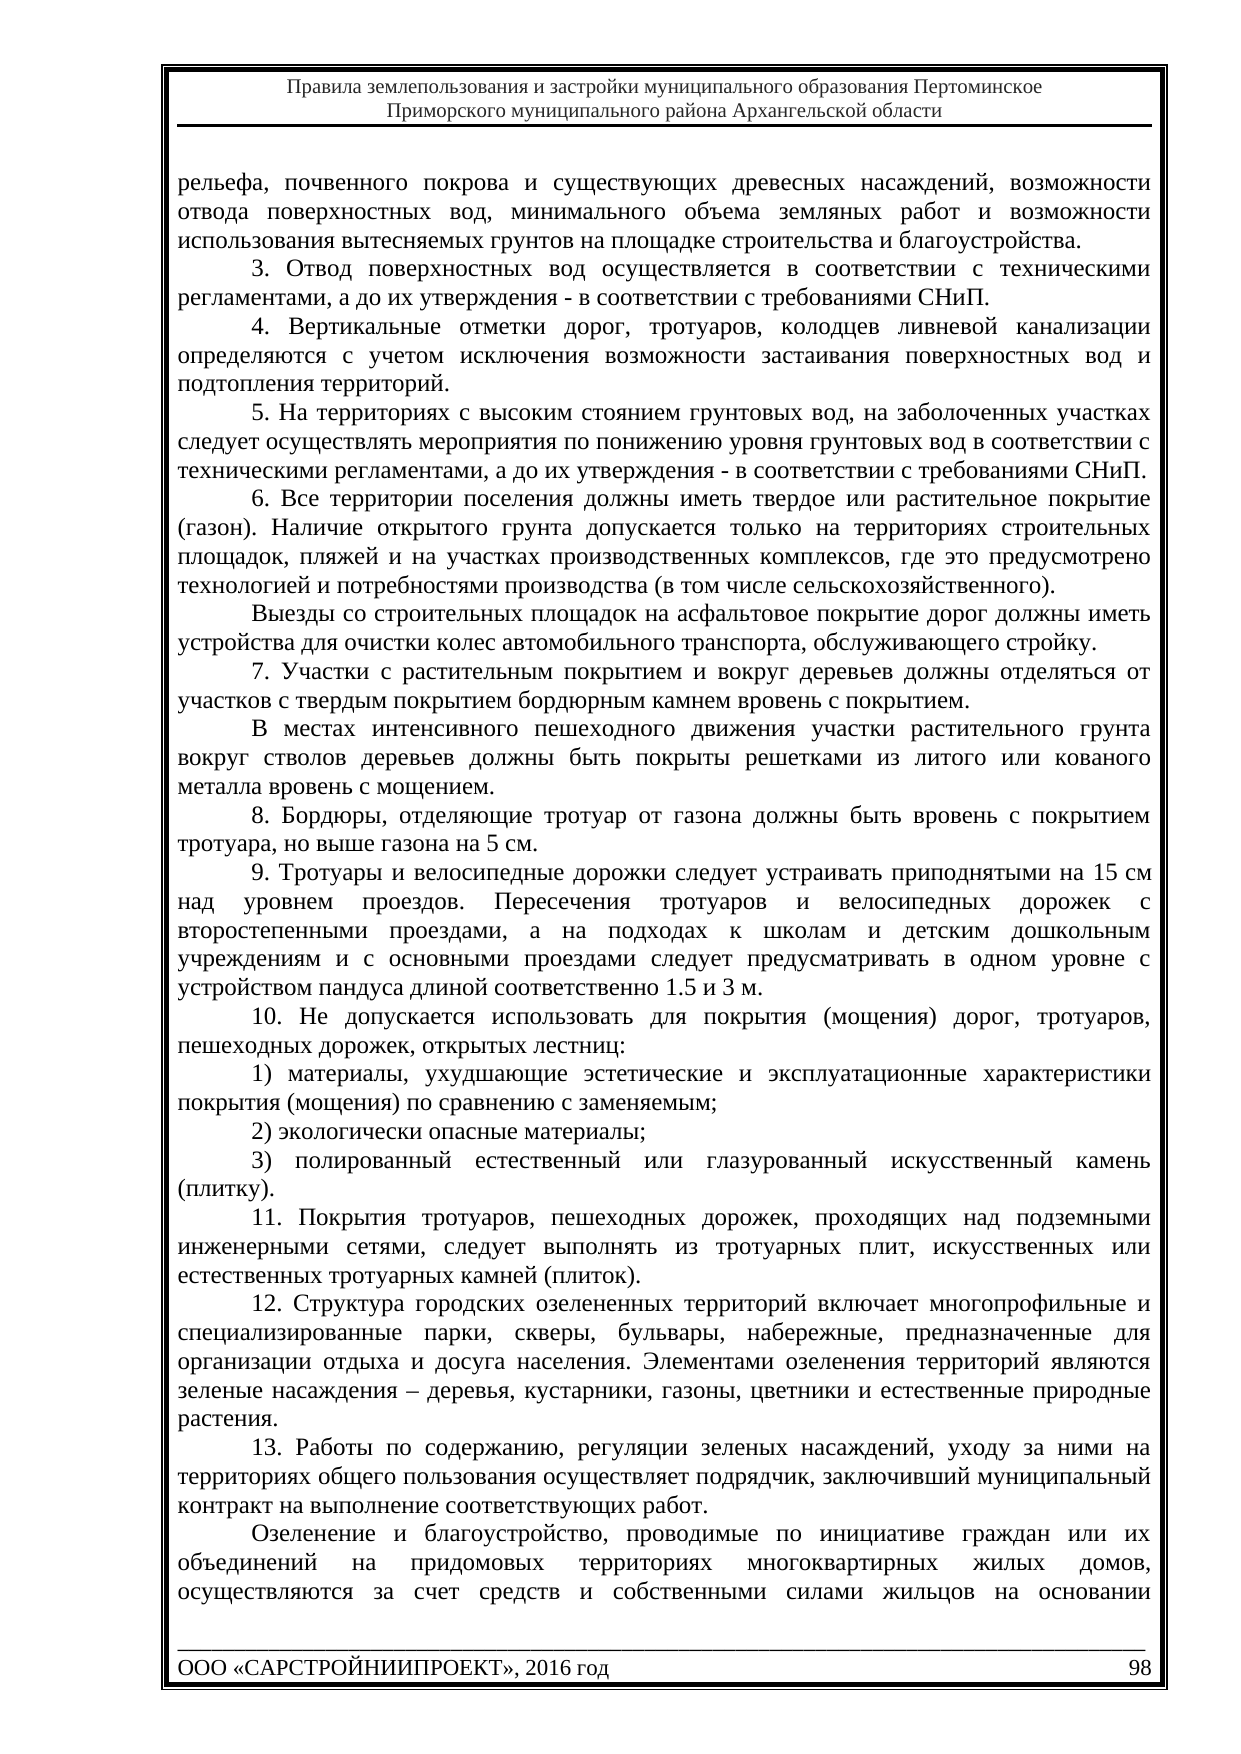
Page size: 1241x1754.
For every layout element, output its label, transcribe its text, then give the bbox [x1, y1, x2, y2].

text 5. На территориях с высоким стоянием грунтовых вод, на заболоченных участках следует осуществлять мероприятия по понижению уровня грунтовых вод в соответствии с техническими регламентами, а до их утверждения - в соответствии с требованиями СНиП. [177, 397, 1152, 483]
text 1) материалы, ухудшающие эстетические и эксплуатационные характеристики покрытия (мощения) по сравнению с заменяемым; [177, 1058, 1152, 1116]
text 10. Не допускается использовать для покрытия (мощения) дорог, тротуаров, пешеходных дорожек, открытых лестниц: [177, 1001, 1152, 1058]
text 7. Участки с растительным покрытием и вокруг деревьев должны отделяться от участков с твердым покрытием бордюрным камнем вровень с покрытием. [177, 656, 1152, 713]
text 6. Все территории поселения должны иметь твердое или растительное покрытие (газон). Наличие открытого грунта допускается только на территориях строительных площадок, пляжей и на участках производственных комплексов, где это предусмотрено технологией и потребностями производства (в том числе сельскохозяйственного). [177, 483, 1152, 598]
text 12. Структура городских озелененных территорий включает многопрофильные и специализированные парки, скверы, бульвары, набережные, предназначенные для организации отдыха и досуга населения. Элементами озеленения территорий являются зеленые насаждения – деревья, кустарники, газоны, цветники и естественные природные растения. [177, 1288, 1152, 1432]
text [177, 1518, 1152, 1605]
text 9. Тротуары и велосипедные дорожки следует устраивать приподнятыми на 15 см над уровнем проездов. Пересечения тротуаров и велосипедных дорожек с второстепенными проездами, а на подходах к школам и детским дошкольным учреждениям и с основными проездами следует предусматривать в одном уровне с устройством пандуса длиной соответственно 1.5 и 3 м. [177, 857, 1152, 1001]
text В местах интенсивного пешеходного движения участки растительного грунта вокруг стволов деревьев должны быть покрыты решетками из литого или кованого металла вровень с мощением. [177, 713, 1152, 800]
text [177, 167, 1152, 253]
text 2) экологически опасные материалы; [177, 1116, 1152, 1145]
text 8. Бордюры, отделяющие тротуар от газона должны быть вровень с покрытием тротуара, но выше газона на . [177, 800, 1152, 857]
text 3. Отвод поверхностных вод осуществляется в соответствии с техническими регламентами, а до их утверждения - в соответствии с требованиями СНиП. [177, 253, 1152, 311]
text Выезды со строительных площадок на асфальтовое покрытие дорог должны иметь устройства для очистки колес автомобильного транспорта, обслуживающего стройку. [177, 598, 1152, 656]
text 4. Вертикальные отметки дорог, тротуаров, колодцев ливневой канализации определяются с учетом исключения возможности застаивания поверхностных вод и подтопления территорий. [177, 311, 1152, 397]
text 3) полированный естественный или глазурованный искусственный камень (плитку). [177, 1145, 1152, 1202]
text 11. Покрытия тротуаров, пешеходных дорожек, проходящих над подземными инженерными сетями, следует выполнять из тротуарных плит, искусственных или естественных тротуарных камней (плиток). [177, 1202, 1152, 1288]
text 13. Работы по содержанию, регуляции зеленых насаждений, уходу за ними на территориях общего пользования осуществляет подрядчик, заключивший муниципальный контракт на выполнение соответствующих работ. [177, 1432, 1152, 1518]
